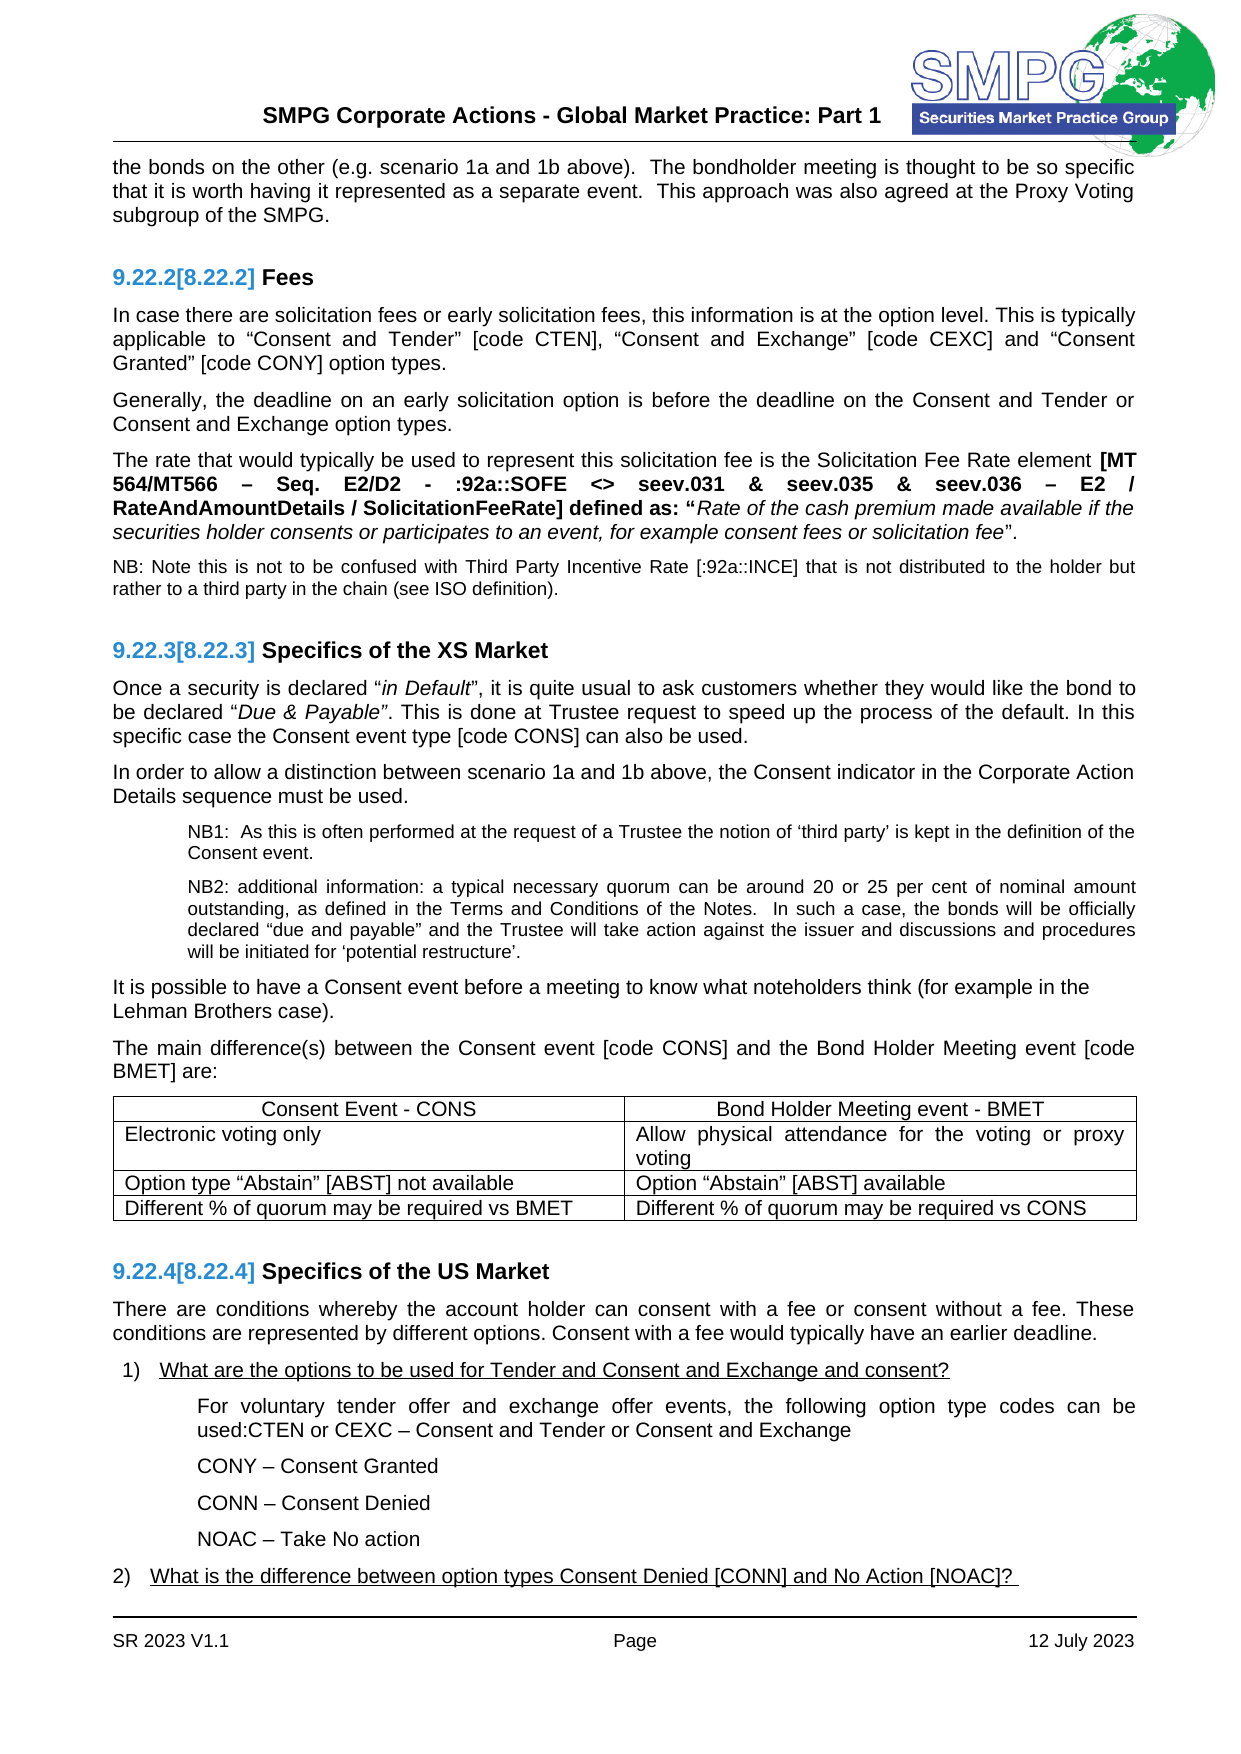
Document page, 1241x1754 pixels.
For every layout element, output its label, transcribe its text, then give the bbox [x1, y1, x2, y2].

text NB1: As this is often performed at the request of a Trustee the notion of ‘third party’ is kept in the definition of the Consent event. [187, 821, 1137, 864]
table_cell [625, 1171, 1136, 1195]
subtitle Specifics of the XS Market [112, 637, 1137, 663]
text NB: Note this is not to be confused with Third Party Incentive Rate [:92a::INCE] that is not distributed to the holder but rather to a third party in the chain (see ISO definition). [112, 556, 1137, 599]
picture [911, 14, 1216, 157]
text The main difference(s) between the Consent event [code CONS] and the Bond Holder Meeting event [code BMET] are: [112, 1035, 1137, 1083]
text NB2: additional information: a typical necessary quorum can be around 20 or 25 per cent of nominal amount outstanding, as defined in the Terms and Conditions of the Notes. In such a case, the bonds will be officially declared “due and payable” and the Trustee will take action against the issuer and discussions and procedures will be initiated for ‘potential restructure’. [187, 876, 1137, 962]
text Generally, the deadline on an early solicitation option is before the deadline on the Consent and Tender or Consent and Exchange option types. [112, 387, 1137, 435]
subtitle Fees [112, 264, 1137, 291]
text In order to allow a distinction between scenario 1a and 1b above, the Consent indicator in the Corporate Action Details sequence must be used. [112, 760, 1137, 808]
text For voluntary tender offer and exchange offer events, the following option type codes can be used:CTEN or CEXC – Consent and Tender or Consent and Exchange [197, 1394, 1137, 1442]
text It is possible to have a Consent event before a meeting to know what noteholders think (for example in the Lehman Brothers case). [112, 975, 1137, 1023]
text CONN – Consent Denied [197, 1491, 1137, 1515]
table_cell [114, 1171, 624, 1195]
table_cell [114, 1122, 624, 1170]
subtitle Specifics of the US Market [112, 1258, 1137, 1284]
list What is the difference between option types Consent Denied [CONN] and No Action [NOAC]? [112, 1564, 1137, 1588]
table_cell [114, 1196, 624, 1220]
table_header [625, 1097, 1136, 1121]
text In case there are solicitation fees or early solicitation fees, this information is at the option level. This is typically applicable to “Consent and Tender” [code CTEN], “Consent and Exchange” [code CEXC] and “Consent Granted” [code CONY] option types. [112, 303, 1137, 375]
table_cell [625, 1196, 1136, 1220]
text CONY – Consent Granted [197, 1454, 1137, 1478]
text NOAC – Take No action [197, 1527, 1137, 1551]
text Once a security is declared “in Default”, it is quite usual to ask customers whether they would like the bond to be declared “Due & Payable”. This is done at Trustee request to speed up the process of the default. In this specific case the Consent event type [code CONS] can also be used. [112, 676, 1137, 748]
text There are conditions whereby the account holder can consent with a fee or consent without a fee. These conditions are represented by different options. Consent with a fee would typically have an earlier deadline. [112, 1297, 1137, 1345]
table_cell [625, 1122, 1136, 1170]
text The rate that would typically be used to represent this solicitation fee is the Solicitation Fee Rate element [MT 564/MT566 – Seq. E2/D2 - :92a::SOFE <> seev.031 & seev.035 & seev.036 – E2 / RateAndAmountDetails / SolicitationFeeRate] defined as: “Rate of the cash premium made available if the securities holder consents or participates to an event, for example consent fees or solicitation fee”. [112, 448, 1137, 544]
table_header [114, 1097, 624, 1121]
list What are the options to be used for Tender and Consent and Exchange and consent? [122, 1357, 1137, 1381]
